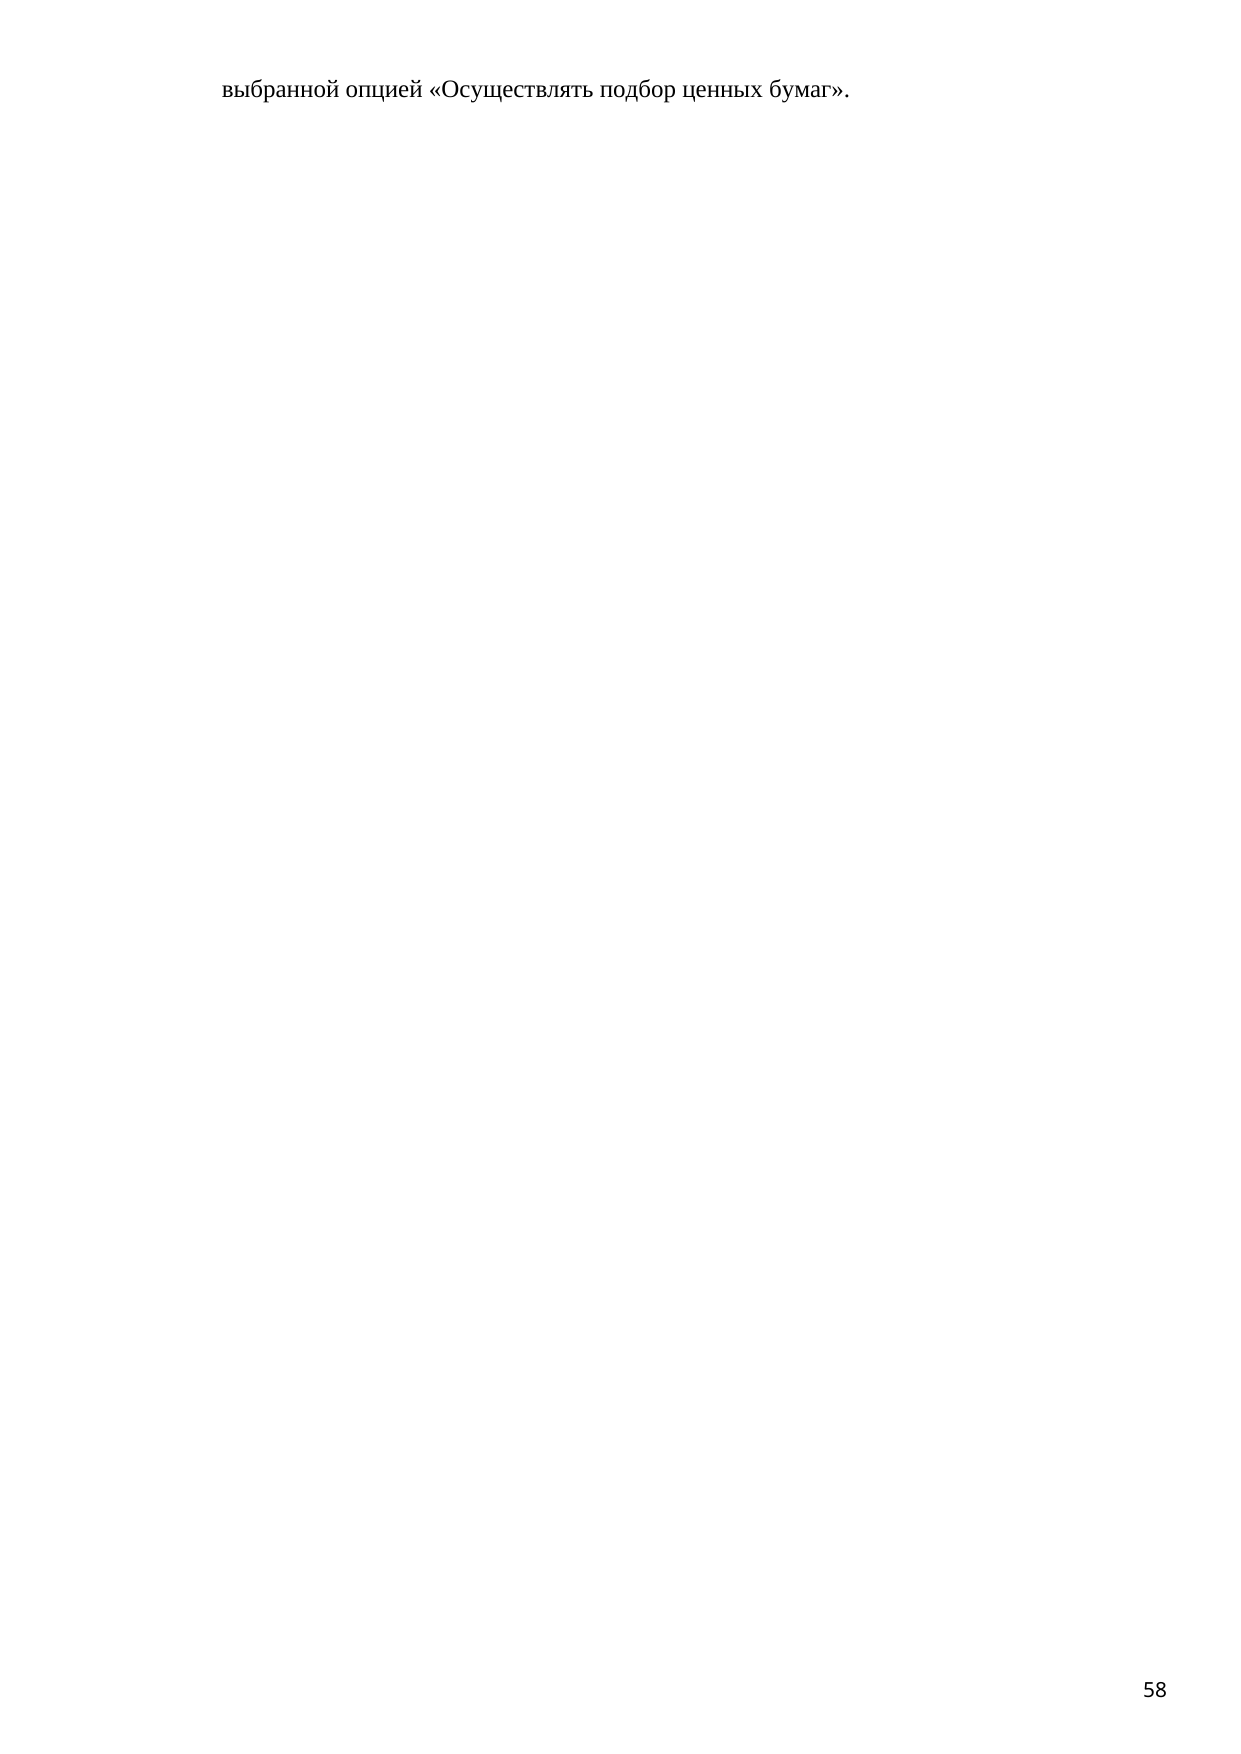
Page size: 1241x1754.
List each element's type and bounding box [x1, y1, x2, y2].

list [133, 74, 1167, 103]
